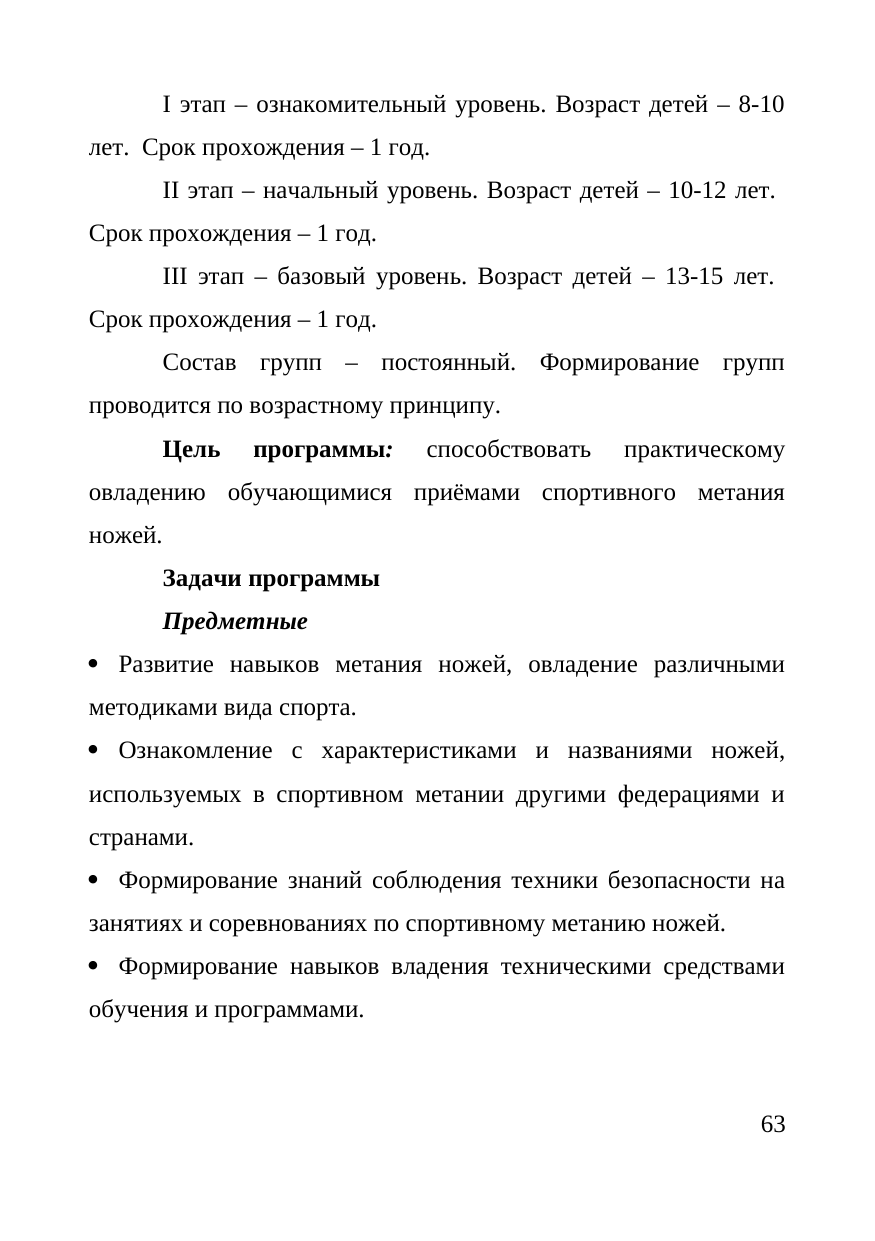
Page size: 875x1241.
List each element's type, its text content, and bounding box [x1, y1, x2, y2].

text I этап – ознакомительный уровень. Возраст детей – 8-10 лет. Срок прохождения – 1 год. [89, 89, 785, 161]
text Задачи программы [89, 563, 785, 592]
text Состав групп – постоянный. Формирование групп проводится по возрастному принципу. [89, 347, 785, 419]
list Формирование навыков владения техническими средствами обучения и программами. [89, 951, 785, 1023]
text Предметные [89, 606, 785, 635]
text Цель программы: способствовать практическому овладению обучающимися приёмами спортивного метания ножей. [89, 434, 785, 549]
text III этап – базовый уровень. Возраст детей – 13-15 лет. Срок прохождения – 1 год. [89, 261, 785, 333]
list Ознакомление с характеристиками и названиями ножей, используемых в спортивном метании другими федерациями и странами. [89, 736, 785, 851]
list Формирование знаний соблюдения техники безопасности на занятиях и соревнованиях по спортивному метанию ножей. [89, 865, 785, 937]
text II этап – начальный уровень. Возраст детей – 10-12 лет. Срок прохождения – 1 год. [89, 175, 785, 247]
list Развитие навыков метания ножей, овладение различными методиками вида спорта. [89, 649, 785, 721]
